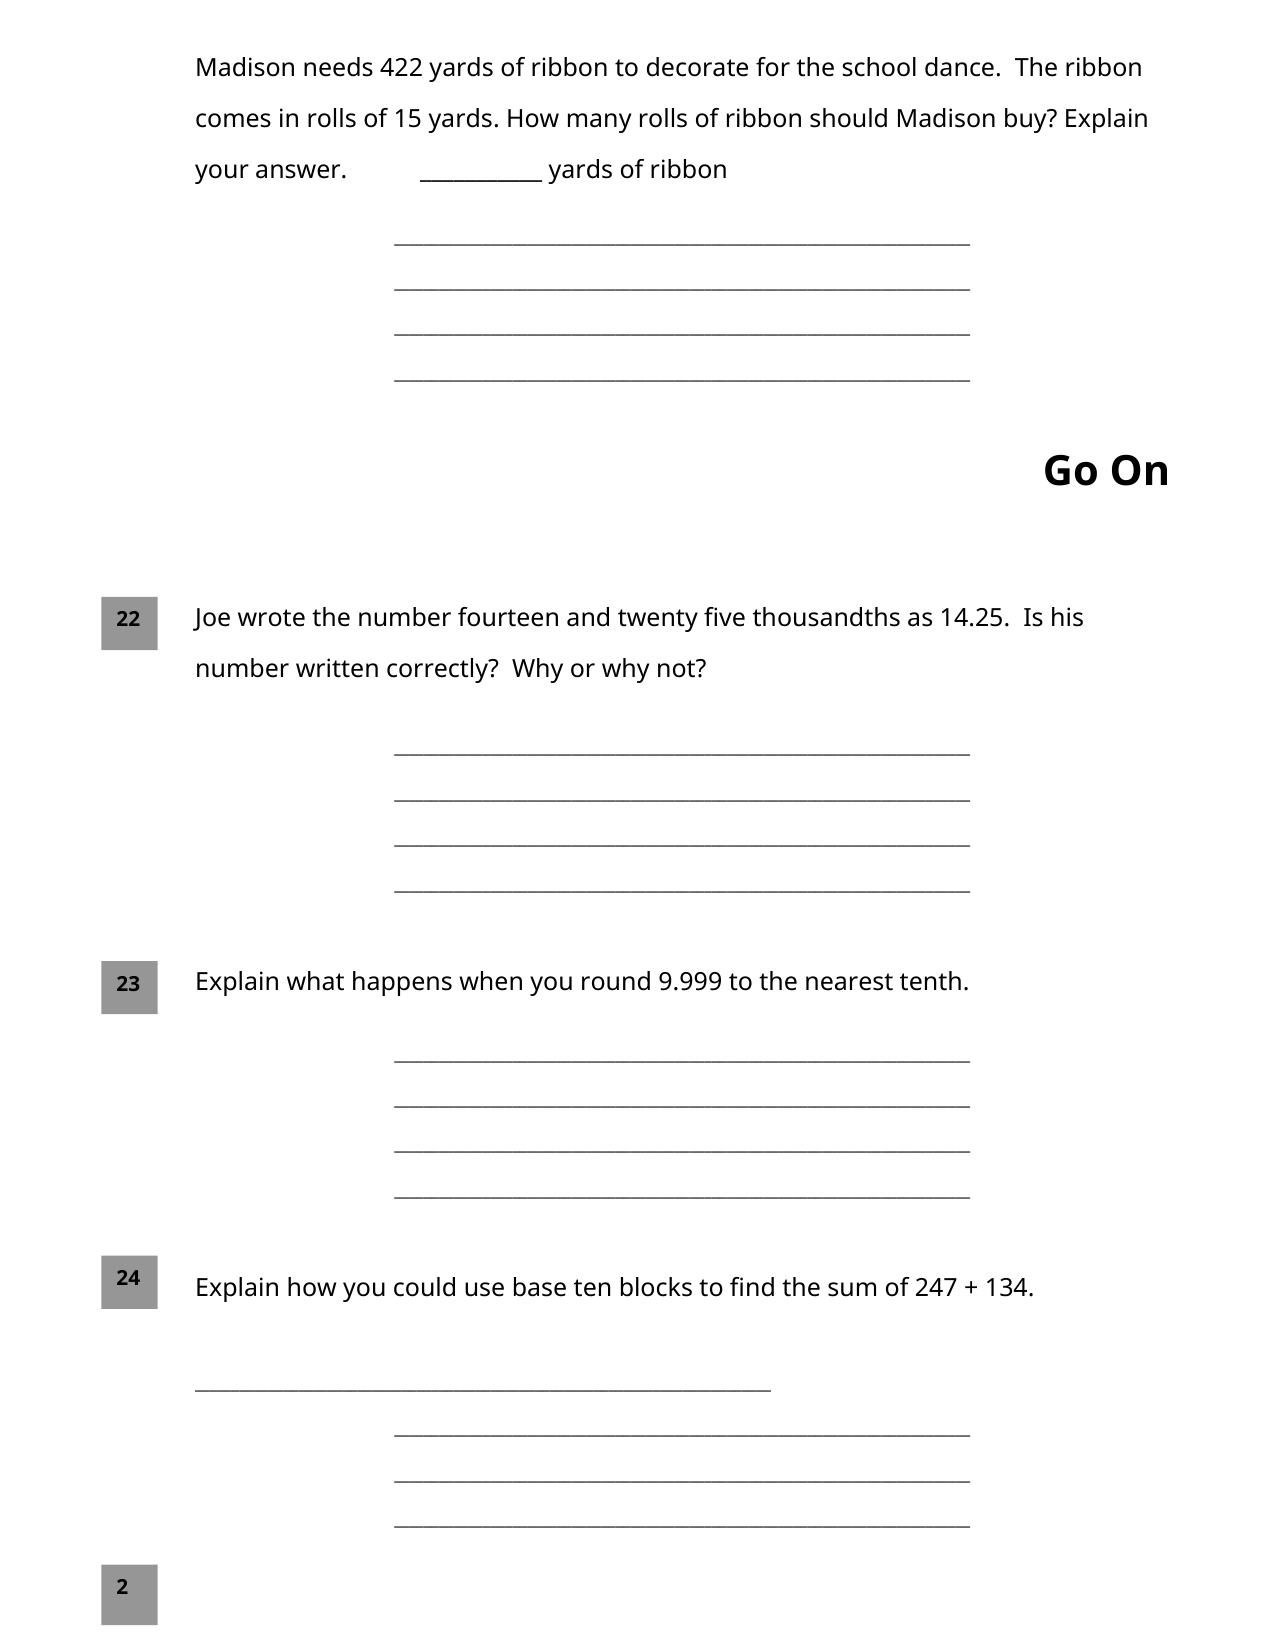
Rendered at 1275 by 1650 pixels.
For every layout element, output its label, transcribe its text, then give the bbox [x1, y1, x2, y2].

text ______________________________________________________________________________ [195, 1042, 1170, 1065]
text Joe wrote the number fourteen and twenty five thousandths as 14.25. Is his number written correctly? Why or why not? [195, 600, 1170, 685]
text ______________________________________________________________________________ [195, 781, 1170, 804]
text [195, 1508, 1170, 1530]
text ______________________________________________________________________________ [195, 1371, 1170, 1394]
text Madison needs 422 yards of ribbon to decorate for the school dance. The ribbon comes in rolls of 15 yards. How many rolls of ribbon should Madison buy? Explain your answer. ___________ yards of ribbon [195, 49, 1170, 186]
text Explain how you could use base ten blocks to find the sum of 247 + 134. [195, 1269, 1170, 1303]
text ______________________________________________________________________________ [195, 872, 1170, 895]
text ______________________________________________________________________________ [195, 1178, 1170, 1201]
text ______________________________________________________________________________ [195, 225, 1170, 248]
text ______________________________________________________________________________ [195, 736, 1170, 759]
text ______________________________________________________________________________ [195, 362, 1170, 384]
text ______________________________________________________________________________ [195, 316, 1170, 339]
text Explain what happens when you round 9.999 to the nearest tenth. [195, 963, 1170, 997]
text ______________________________________________________________________________ [195, 1088, 1170, 1110]
text ______________________________________________________________________________ [195, 827, 1170, 849]
text ______________________________________________________________________________ [195, 271, 1170, 293]
text ______________________________________________________________________________ [195, 1133, 1170, 1156]
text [195, 1462, 1170, 1485]
text ______________________________________________________________________________ [195, 1417, 1170, 1439]
text Go On [195, 441, 1170, 498]
